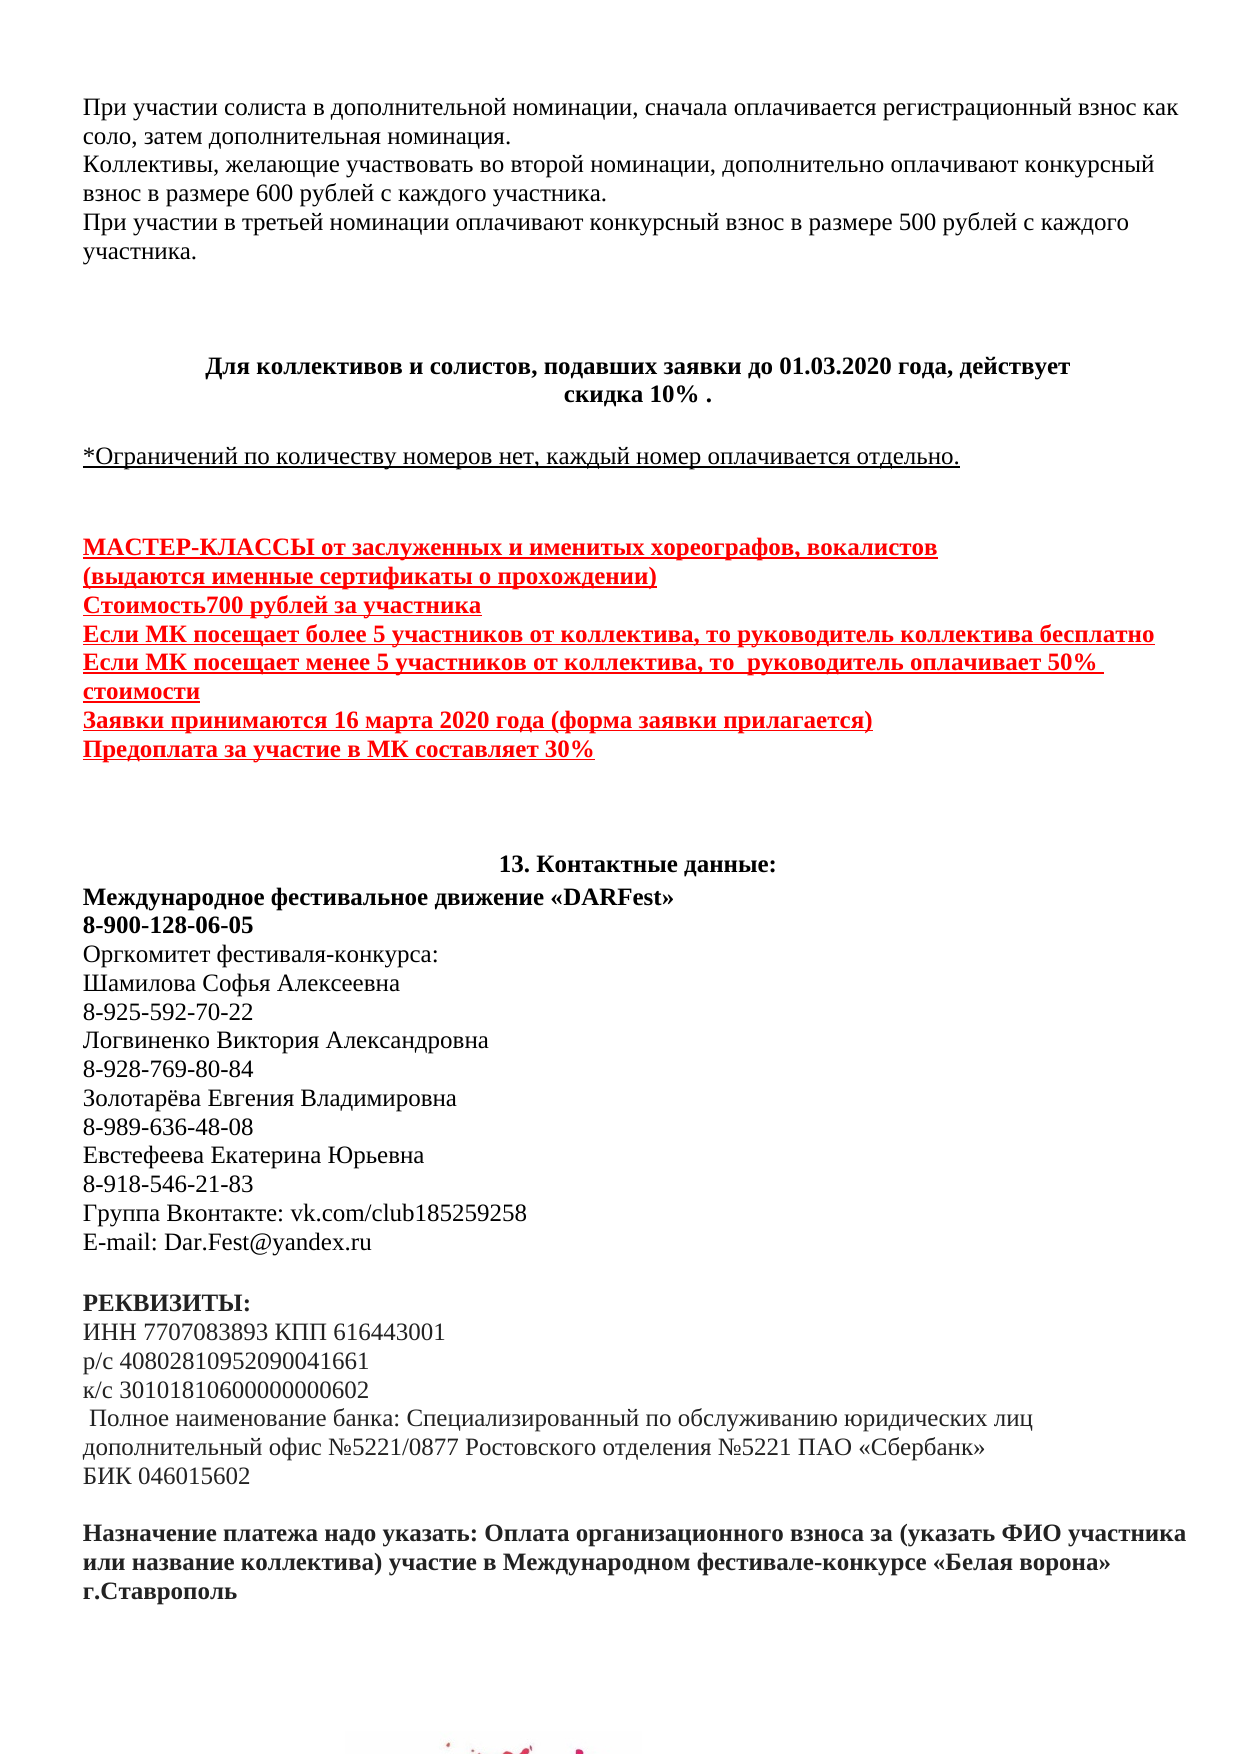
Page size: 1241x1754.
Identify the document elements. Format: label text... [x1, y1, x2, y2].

list Стоимость700 рублей за участника [83, 590, 1193, 619]
text Золотарёва Евгения Владимировна [83, 1083, 1193, 1112]
text *Ограничений по количеству номеров нет, каждый номер оплачивается отдельно. [83, 441, 1193, 470]
list Если МК посещает менее 5 участников от коллектива, то руководитель оплачивает 50% стоимости [83, 647, 1193, 705]
text 8-925-592-70-22 [83, 997, 1193, 1025]
text Оргкомитет фестиваля-конкурса: [83, 939, 1193, 968]
list Если МК посещает более 5 участников от коллектива, то руководитель коллектива бесплатно [83, 619, 1193, 647]
text участника. [83, 236, 1193, 264]
text скидка 10% . [83, 379, 1193, 408]
text Назначение платежа надо указать: Оплата организационного взноса за (указать ФИО участника или название коллектива) участие в Международном фестивале-конкурсе «Белая ворона» г.Ставрополь [83, 1518, 1193, 1605]
text Евстефеева Екатерина Юрьевна [83, 1140, 1193, 1169]
text Логвиненко Виктория Александровна [83, 1025, 1193, 1054]
text 8-918-546-21-83 [83, 1169, 1193, 1198]
list Заявки принимаются 16 марта 2020 года (форма заявки прилагается) [83, 705, 1193, 734]
text Группа Вконтакте: vk.com/club185259258 [83, 1198, 1193, 1227]
text При участии в третьей номинации оплачивают конкурсный взнос в размере 500 рублей с каждого [83, 207, 1193, 236]
text ИНН 7707083893 КПП 616443001 р/с 40802810952090041661 к/с 30101810600000000602 [83, 1317, 1193, 1403]
text Международное фестивальное движение «DARFest» [83, 882, 1193, 910]
text При участии солиста в дополнительной номинации, сначала оплачивается регистрационный взнос как соло, затем дополнительная номинация. [83, 92, 1193, 149]
text 8-989-636-48-08 [83, 1112, 1193, 1140]
text 8-928-769-80-84 [83, 1054, 1193, 1083]
picture [344, 1731, 642, 1754]
text РЕКВИЗИТЫ: [83, 1288, 1193, 1317]
list 13. Контактные данные: [83, 849, 1193, 877]
text Коллективы, желающие участвовать во второй номинации, дополнительно оплачивают конкурсный взнос в размере 600 рублей с каждого участника. [83, 149, 1193, 207]
list (выдаются именные сертификаты о прохождении) [83, 561, 1193, 590]
text 8-900-128-06-05 [83, 910, 1193, 939]
text Для коллективов и солистов, подавших заявки до 01.03.2020 года, действует [83, 351, 1193, 379]
list МАСТЕР-КЛАССЫ от заслуженных и именитых хореографов, вокалистов [83, 532, 1193, 561]
text E-mail: Dar.Fest@yandex.ru [83, 1227, 1193, 1255]
text Шамилова Софья Алексеевна [83, 968, 1193, 997]
text Полное наименование банка: Специализированный по обслуживанию юридических лиц дополнительный офис №5221/0877 Ростовского отделения №5221 ПАО «Сбербанк» БИК 046015602 [83, 1403, 1193, 1490]
list Предоплата за участие в МК составляет 30% [83, 734, 1193, 762]
